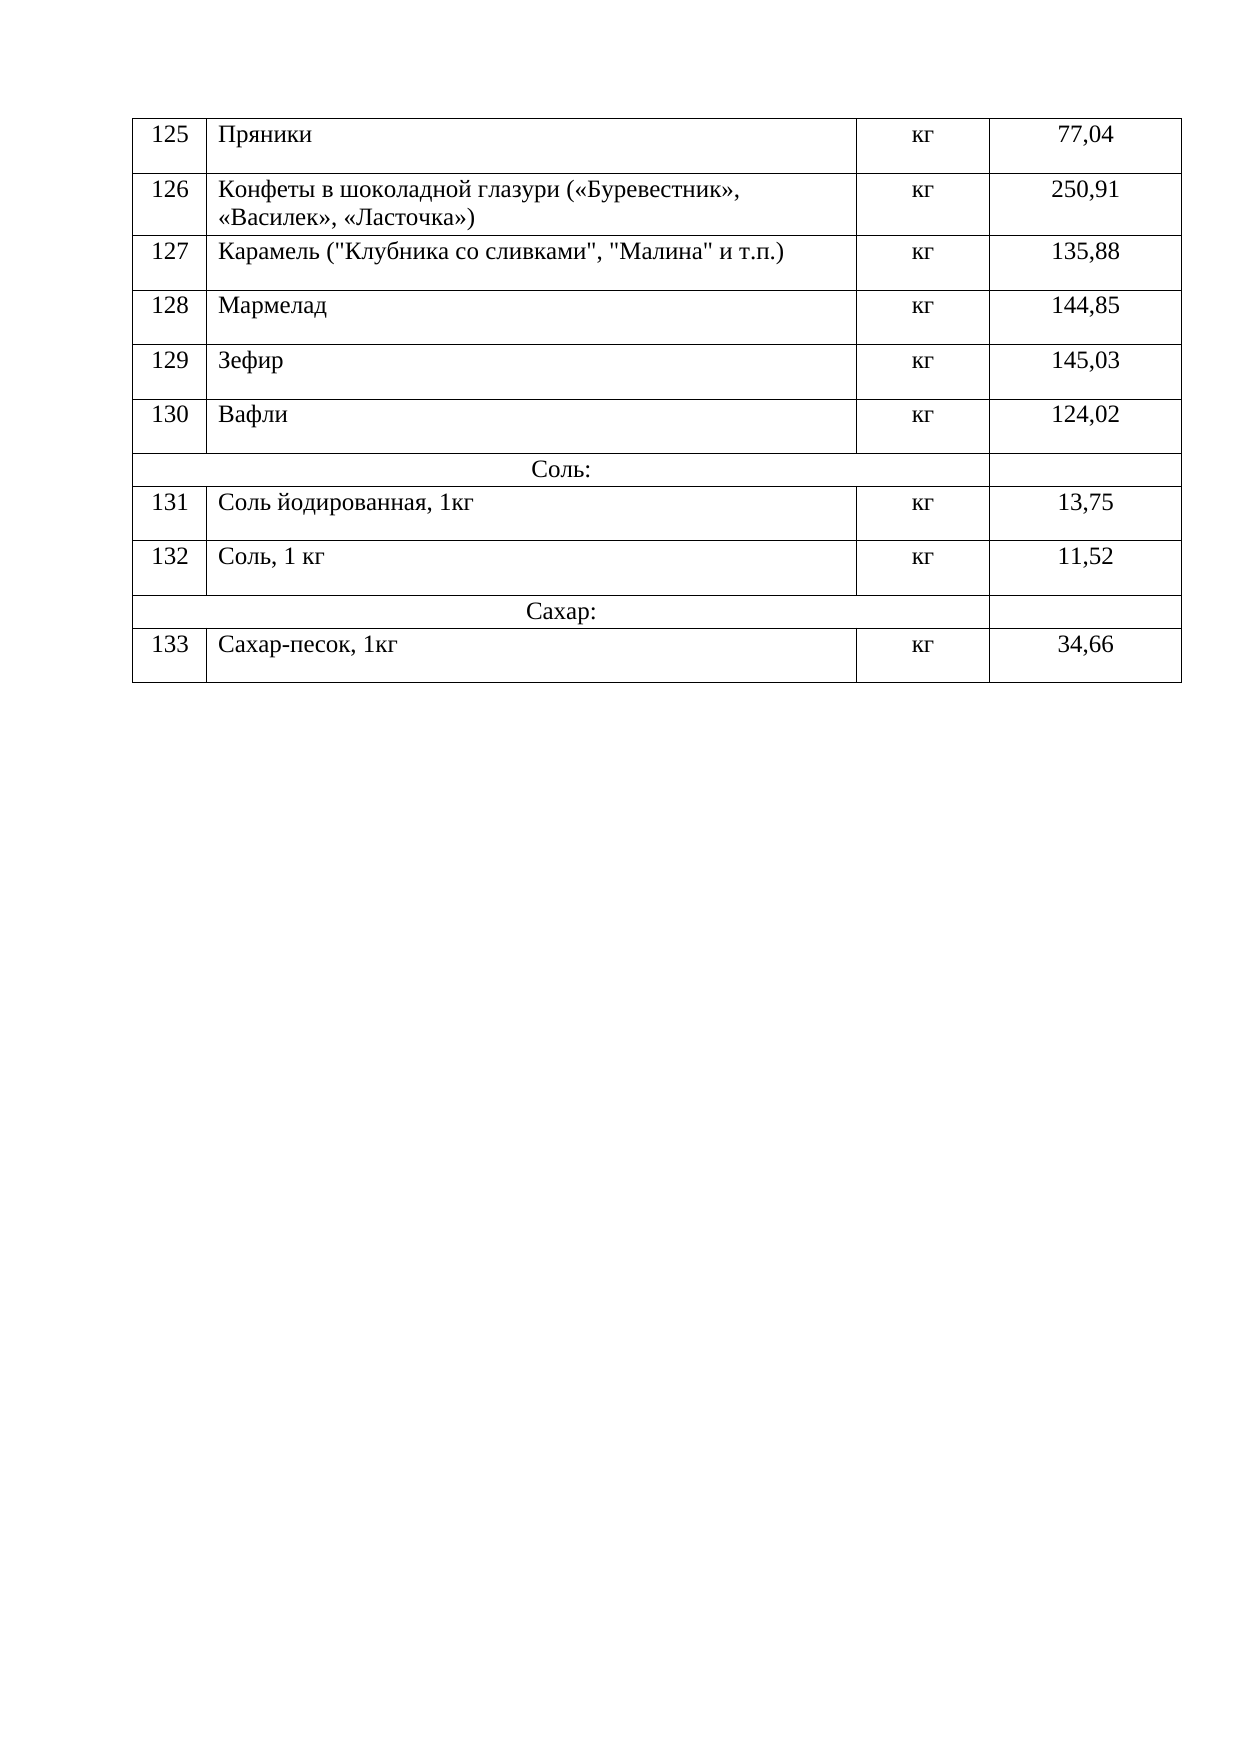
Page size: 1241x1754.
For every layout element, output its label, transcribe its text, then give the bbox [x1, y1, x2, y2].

table_cell кг [857, 400, 989, 453]
table_cell 125 [133, 119, 206, 173]
table_cell 133 [133, 629, 206, 682]
table_cell 34,66 [990, 629, 1181, 682]
table_cell 11,52 [990, 541, 1181, 595]
table_cell 250,91 [990, 174, 1181, 235]
table_cell Зефир [207, 345, 856, 398]
table_cell кг [857, 541, 989, 595]
table_cell 129 [133, 345, 206, 398]
table_cell 132 [133, 541, 206, 595]
table_cell 126 [133, 174, 206, 235]
table_cell Сахар-песок, 1кг [207, 629, 856, 682]
table_cell кг [857, 174, 989, 235]
table_cell Соль, 1 кг [207, 541, 856, 595]
table_cell 145,03 [990, 345, 1181, 398]
table_cell 128 [133, 291, 206, 344]
table_cell 77,04 [990, 119, 1181, 173]
table_cell 144,85 [990, 291, 1181, 344]
table_cell кг [857, 629, 989, 682]
table_cell Соль: [133, 454, 989, 486]
table_cell кг [857, 487, 989, 540]
table_cell кг [857, 236, 989, 289]
table_cell 124,02 [990, 400, 1181, 453]
table_cell Вафли [207, 400, 856, 453]
table_cell кг [857, 291, 989, 344]
table_cell [990, 454, 1181, 486]
table_cell 130 [133, 400, 206, 453]
table_cell 13,75 [990, 487, 1181, 540]
table_cell кг [857, 119, 989, 173]
table_cell [990, 596, 1181, 628]
table_cell 127 [133, 236, 206, 289]
table_cell Мармелад [207, 291, 856, 344]
table_cell Конфеты в шоколадной глазури («Буревестник», «Василек», «Ласточка») [207, 174, 856, 235]
table_cell 135,88 [990, 236, 1181, 289]
table_cell кг [857, 345, 989, 398]
table_cell Пряники [207, 119, 856, 173]
table_cell Сахар: [133, 596, 989, 628]
table_cell Соль йодированная, 1кг [207, 487, 856, 540]
table_cell Карамель ("Клубника со сливками", "Малина" и т.п.) [207, 236, 856, 289]
table_cell 131 [133, 487, 206, 540]
